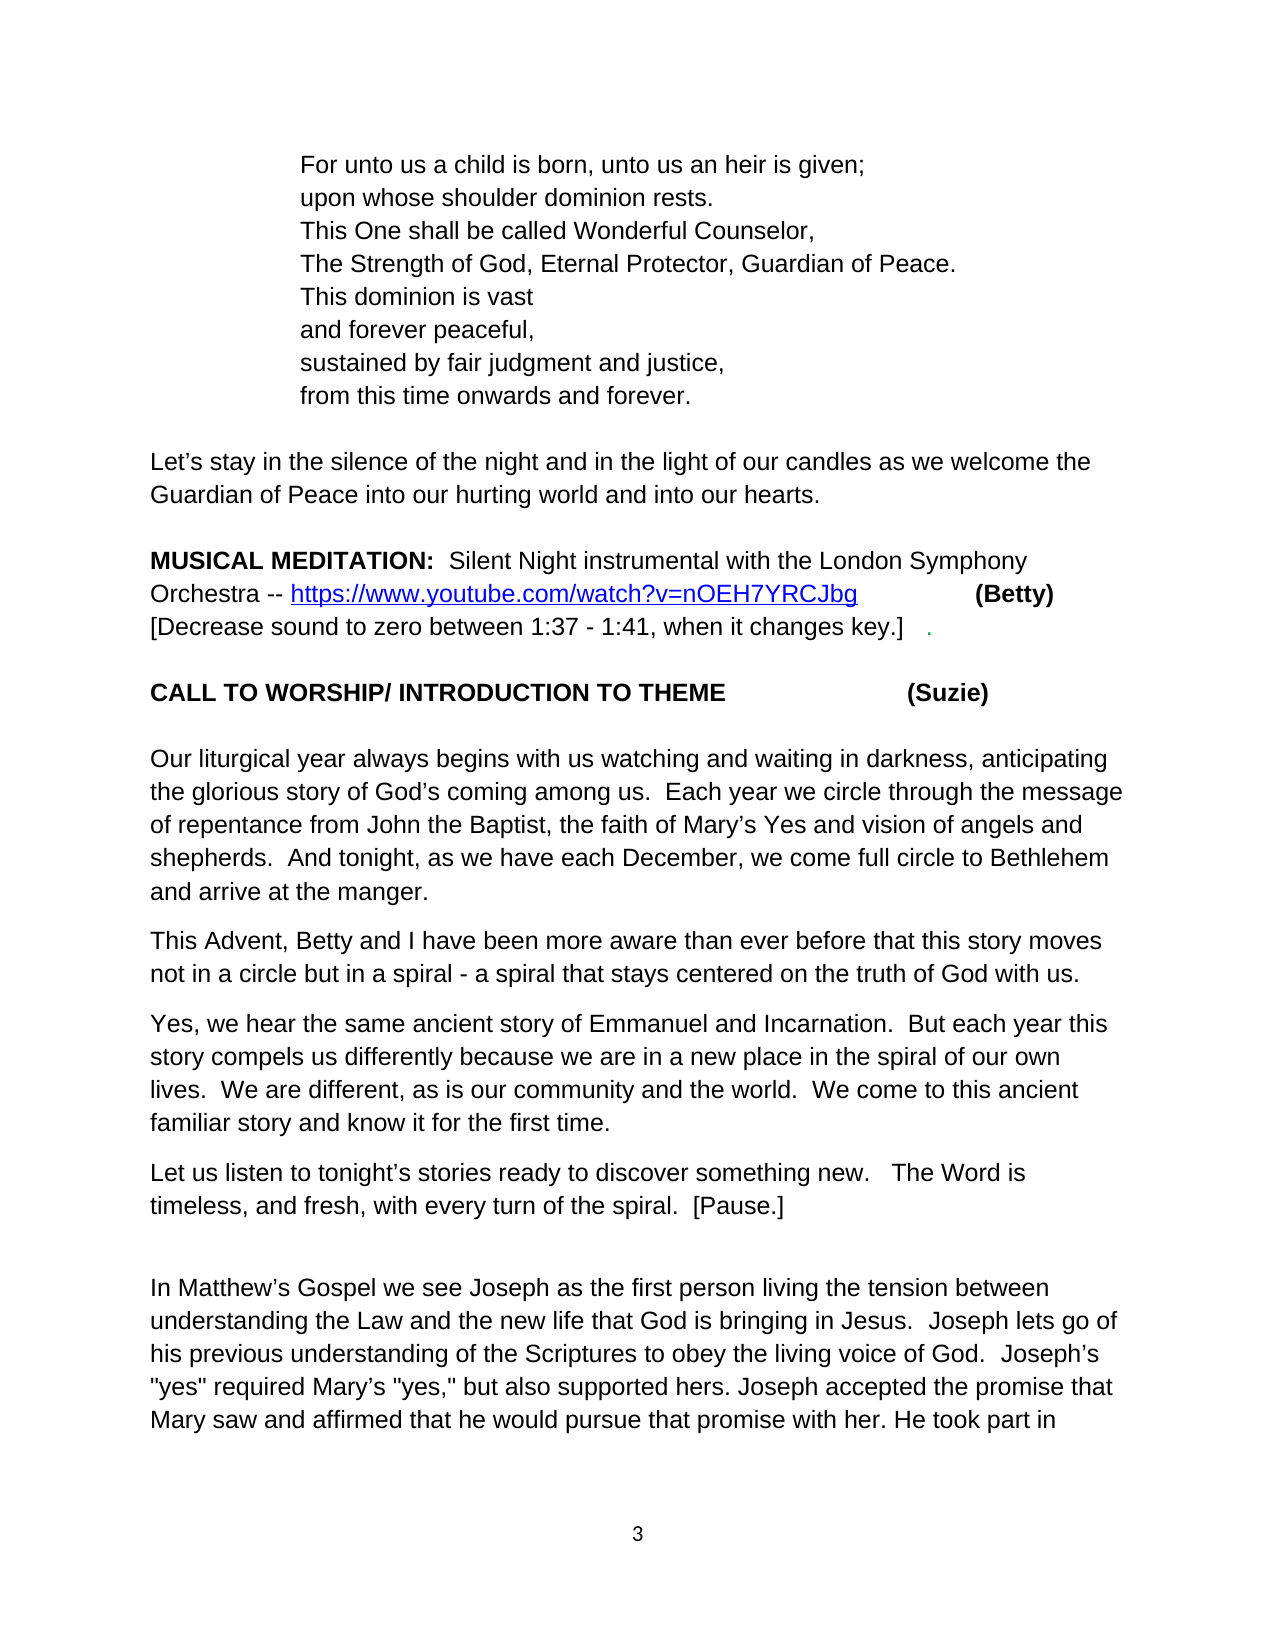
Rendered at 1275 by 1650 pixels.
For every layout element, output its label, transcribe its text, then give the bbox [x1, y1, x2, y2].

text This dominion is vast and forever peaceful, sustained by fair judgment and justice, from this time onwards and forever. [300, 282, 1125, 410]
text The Strength of God, Eternal Protector, Guardian of Peace. [300, 249, 1125, 278]
text MUSICAL MEDITATION: Silent Night instrumental with the London Symphony Orchestra -- https://www.youtube.com/watch?v=nOEH7YRCJbg (Betty) [150, 546, 1125, 608]
text [Decrease sound to zero between 1:37 - 1:41, when it changes key.] . [150, 612, 1125, 641]
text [300, 150, 1125, 245]
text Let us listen to tonight’s stories ready to discover something new. The Word is timeless, and fresh, with every turn of the spiral. [Pause.] [150, 1158, 1125, 1219]
text Our liturgical year always begins with us watching and waiting in darkness, anticipating the glorious story of God’s coming among us. Each year we circle through the message of repentance from John the Baptist, the faith of Mary’s Yes and vision of angels and shepherds. And tonight, as we have each December, we come full circle to Bethlehem and arrive at the manger. [150, 744, 1125, 905]
text Let’s stay in the silence of the night and in the light of our candles as we welcome the Guardian of Peace into our hurting world and into our hearts. [150, 447, 1125, 509]
text This Advent, Betty and I have been more aware than ever before that this story moves not in a circle but in a spiral - a spiral that stays centered on the truth of God with us. [150, 926, 1125, 988]
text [150, 1273, 1125, 1434]
text Yes, we hear the same ancient story of Emmanuel and Incarnation. But each year this story compels us differently because we are in a new place in the spiral of our own lives. We are different, as is our community and the world. We come to this ancient familiar story and know it for the first time. [150, 1009, 1125, 1137]
text CALL TO WORSHIP/ INTRODUCTION TO THEME (Suzie) [150, 678, 1125, 707]
